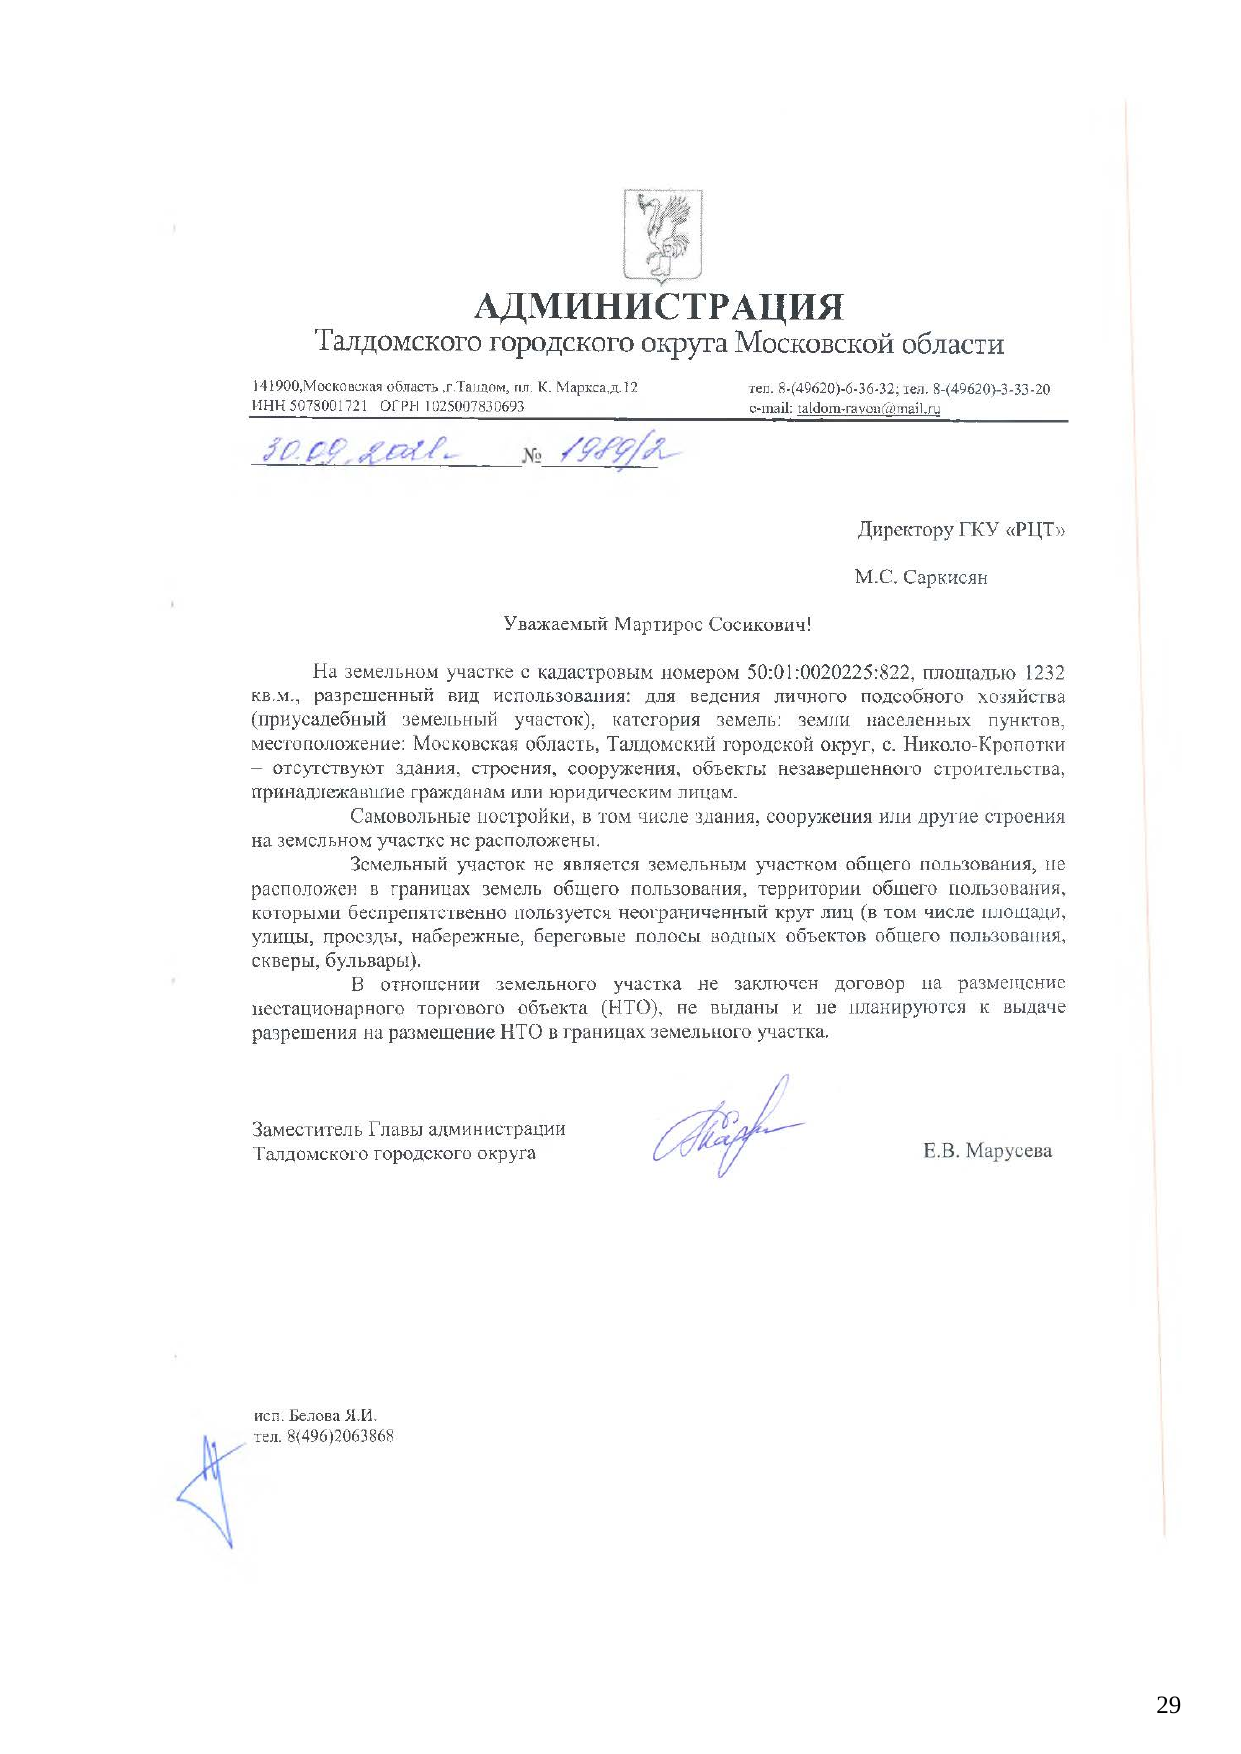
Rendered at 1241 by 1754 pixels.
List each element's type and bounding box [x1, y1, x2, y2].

picture [103, 88, 1182, 1584]
